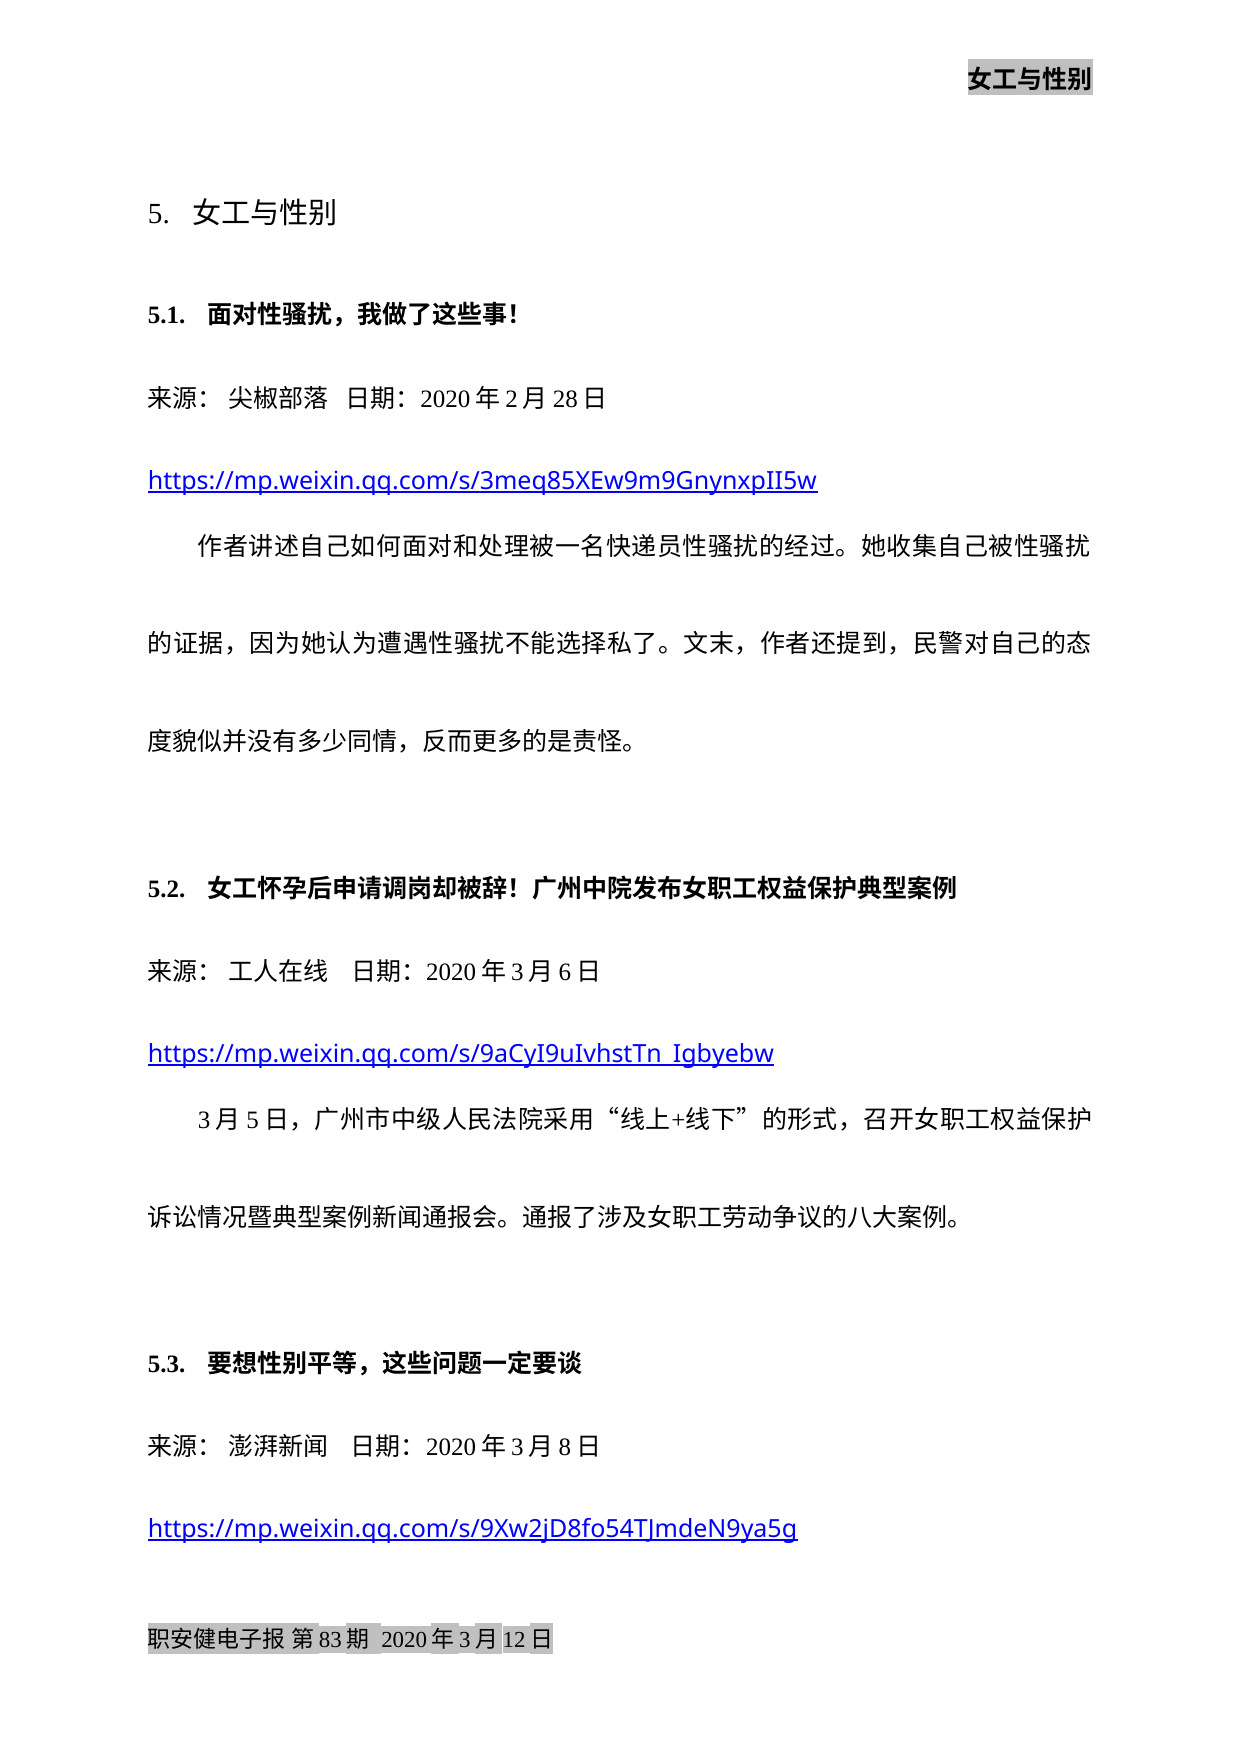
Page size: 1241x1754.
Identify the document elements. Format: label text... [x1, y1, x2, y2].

text https://mp.weixin.qq.com/s/3meq85XEw9m9GnynxpII5w [148, 447, 1092, 512]
list 女工与性别 [148, 178, 1092, 243]
text 作者讲述自己如何面对和处理被一名快递员性骚扰的经过。她收集自己被性骚扰的证据，因为她认为遭遇性骚扰不能选择私了。文末，作者还提到，民警对自己的态度貌似并没有多少同情，反而更多的是责怪。 [148, 512, 1092, 772]
list 要想性别平等，这些问题一定要谈 [148, 1329, 1092, 1394]
text 来源： 工人在线 日期：2020年3月6日 [148, 937, 1092, 1002]
text 来源： 澎湃新闻 日期：2020年3月8日 [148, 1412, 1092, 1477]
list 面对性骚扰，我做了这些事！ [148, 281, 1092, 346]
text 3月5日，广州市中级人民法院采用“线上+线下”的形式，召开女职工权益保护诉讼情况暨典型案例新闻通报会。通报了涉及女职工劳动争议的八大案例。 [148, 1085, 1092, 1248]
text 来源： 尖椒部落 日期：2020年2月28日 [148, 364, 1092, 429]
text https://mp.weixin.qq.com/s/9aCyI9uIvhstTn_Igbyebw [148, 1020, 1092, 1085]
list 女工怀孕后申请调岗却被辞！广州中院发布女职工权益保护典型案例 [148, 854, 1092, 919]
text https://mp.weixin.qq.com/s/9Xw2jD8fo54TJmdeN9ya5g [148, 1495, 1092, 1560]
